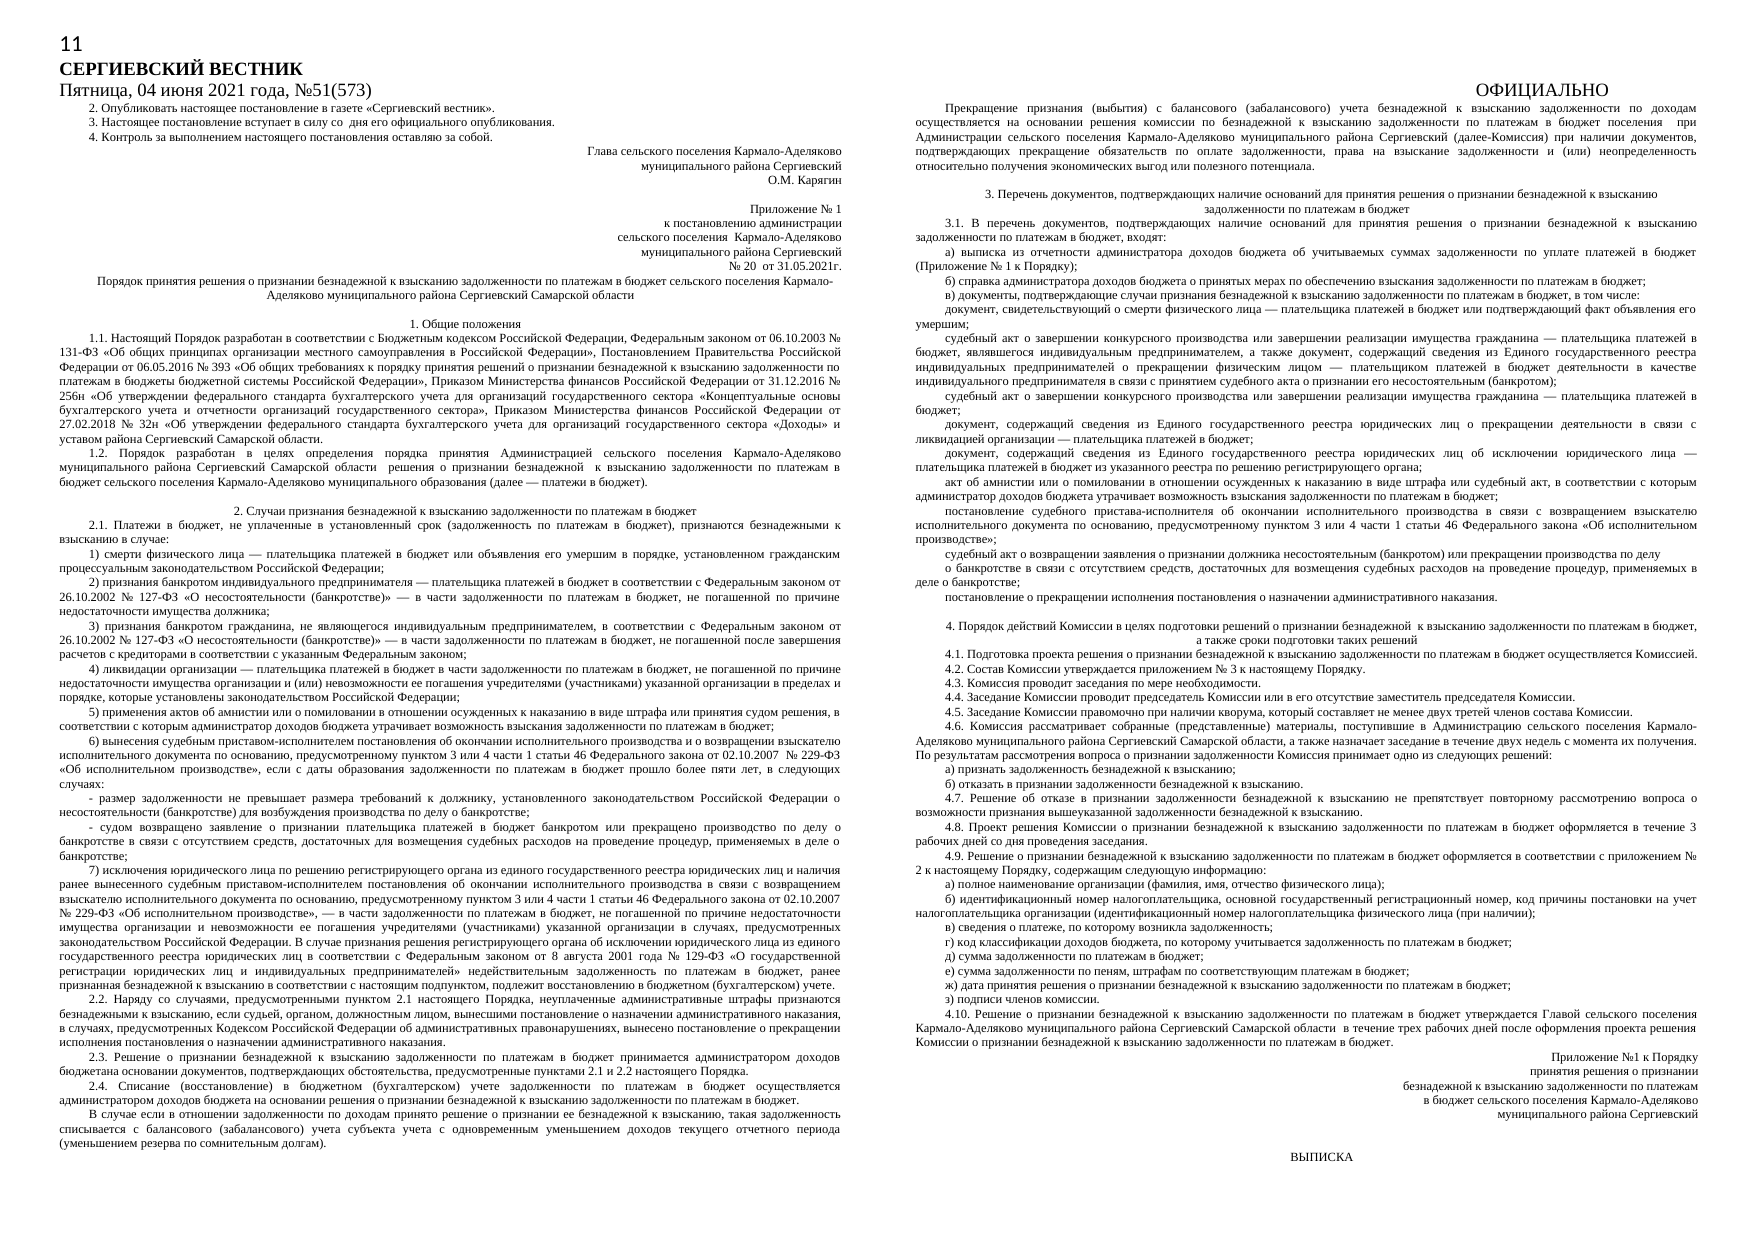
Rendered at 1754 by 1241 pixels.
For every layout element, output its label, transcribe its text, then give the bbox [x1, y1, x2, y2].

text б) отказать в признании задолженности безнадежной к взысканию. [915, 776, 1698, 791]
text документ, содержащий сведения из Единого государственного реестра юридических лиц о прекращении деятельности в связи с ликвидацией организации — плательщика платежей в бюджет; [915, 417, 1698, 446]
text 4.7. Решение об отказе в признании задолженности безнадежной к взысканию не препятствует повторному рассмотрению вопроса о возможности признания вышеуказанной задолженности безнадежной к взысканию. [915, 791, 1698, 819]
text безнадежной к взысканию задолженности по платежам [915, 1078, 1698, 1093]
text муниципального района Сергиевский [915, 1107, 1698, 1121]
text судебный акт о возвращении заявления о признании должника несостоятельным (банкротом) или прекращении производства по делу [915, 546, 1698, 561]
text 1) смерти физического лица — плательщика платежей в бюджет или объявления его умершим в порядке, установленном гражданским процессуальным законодательством Российской Федерации; [59, 546, 842, 575]
text 4.8. Проект решения Комиссии о признании безнадежной к взысканию задолженности по платежам в бюджет оформляется в течение 3 рабочих дней со дня проведения заседания. [915, 819, 1698, 848]
text 2. Опубликовать настоящее постановление в газете «Сергиевский вестник». [59, 101, 842, 115]
text 4.9. Решение о признании безнадежной к взысканию задолженности по платежам в бюджет оформляется в соответствии с приложением № 2 к настоящему Порядку, содержащим следующую информацию: [915, 848, 1698, 877]
text 6) вынесения судебным приставом-исполнителем постановления об окончании исполнительного производства и о возвращении взыскателю исполнительного документа по основанию, предусмотренному пунктом 3 или 4 части 1 статьи 46 Федерального закона от 02.10.2007 № 229-ФЗ «Об исполнительном производстве», если с даты образования задолженности по платежам в бюджет прошло более пяти лет, в следующих случаях: [59, 733, 842, 791]
text акт об амнистии или о помиловании в отношении осужденных к наказанию в виде штрафа или судебный акт, в соответствии с которым администратор доходов бюджета утрачивает возможность взыскания задолженности по платежам в бюджет; [915, 474, 1698, 503]
text Прекращение признания (выбытия) с балансового (забалансового) учета безнадежной к взысканию задолженности по доходам осуществляется на основании решения комиссии по безнадежной к взысканию задолженности по платежам в бюджет поселения при Администрации сельского поселения Кармало-Аделяково муниципального района Сергиевский (далее-Комиссия) при наличии документов, подтверждающих прекращение обязательств по оплате задолженности, права на взыскание задолженности и (или) неопределенность относительно получения экономических выгод или полезного потенциала. [915, 101, 1698, 173]
text 2.2. Наряду со случаями, предусмотренными пунктом 2.1 настоящего Порядка, неуплаченные административные штрафы признаются безнадежными к взысканию, если судьей, органом, должностным лицом, вынесшими постановление о назначении административного наказания, в случаях, предусмотренных Кодексом Российской Федерации об административных правонарушениях, вынесено постановление о прекращении исполнения постановления о назначении административного наказания. [59, 992, 842, 1049]
text 1. Общие положения [59, 316, 842, 331]
text а) выписка из отчетности администратора доходов бюджета об учитываемых суммах задолженности по уплате платежей в бюджет (Приложение № 1 к Порядку); [915, 244, 1698, 273]
text 4. Порядок действий Комиссии в целях подготовки решений о признании безнадежной к взысканию задолженности по платежам в бюджет, а также сроки подготовки таких решений [915, 618, 1698, 647]
text № 20 от 31.05.2021г. [59, 259, 842, 273]
text документ, свидетельствующий о смерти физического лица — плательщика платежей в бюджет или подтверждающий факт объявления его умершим; [915, 302, 1698, 331]
text 4) ликвидации организации — плательщика платежей в бюджет в части задолженности по платежам в бюджет, не погашенной по причине недостаточности имущества организации и (или) невозможности ее погашения учредителями (участниками) указанной организации в пределах и порядке, которые установлены законодательством Российской Федерации; [59, 661, 842, 704]
text 3) признания банкротом гражданина, не являющегося индивидуальным предпринимателем, в соответствии с Федеральным законом от 26.10.2002 № 127-ФЗ «О несостоятельности (банкротстве)» — в части задолженности по платежам в бюджет, не погашенной после завершения расчетов с кредиторами в соответствии с указанным Федеральным законом; [59, 618, 842, 661]
text постановление о прекращении исполнения постановления о назначении административного наказания. [915, 589, 1698, 604]
text 1.2. Порядок разработан в целях определения порядка принятия Администрацией сельского поселения Кармало-Аделяково муниципального района Сергиевский Самарской области решения о признании безнадежной к взысканию задолженности по платежам в бюджет сельского поселения Кармало-Аделяково муниципального образования (далее — платежи в бюджет). [59, 446, 842, 489]
text 2.1. Платежи в бюджет, не уплаченные в установленный срок (задолженность по платежам в бюджет), признаются безнадежными к взысканию в случае: [59, 518, 842, 546]
text 5) применения актов об амнистии или о помиловании в отношении осужденных к наказанию в виде штрафа или принятия судом решения, в соответствии с которым администратор доходов бюджета утрачивает возможность взыскания задолженности по платежам в бюджет; [59, 704, 842, 733]
text В случае если в отношении задолженности по доходам принято решение о признании ее безнадежной к взысканию, такая задолженность списывается с балансового (забалансового) учета субъекта учета с одновременным уменьшением доходов текущего отчетного периода (уменьшением резерва по сомнительным долгам). [59, 1107, 842, 1150]
text - судом возвращено заявление о признании плательщика платежей в бюджет банкротом или прекращено производство по делу о банкротстве в связи с отсутствием средств, достаточных для возмещения судебных расходов на проведение процедур, применяемых в деле о банкротстве; [59, 819, 842, 863]
text Приложение №1 к Порядку [915, 1049, 1698, 1064]
text постановление судебного пристава-исполнителя об окончании исполнительного производства в связи с возвращением взыскателю исполнительного документа по основанию, предусмотренному пунктом 3 или 4 части 1 статьи 46 Федерального закона «Об исполнительном производстве»; [915, 503, 1698, 546]
text Глава сельского поселения Кармало-Аделяково [59, 144, 842, 158]
text О.М. Карягин [59, 173, 842, 187]
text з) подписи членов комиссии. [915, 992, 1698, 1006]
text д) сумма задолженности по платежам в бюджет; [915, 949, 1698, 963]
text к постановлению администрации [59, 216, 842, 230]
text в) сведения о платеже, по которому возникла задолженность; [915, 920, 1698, 934]
text б) справка администратора доходов бюджета о принятых мерах по обеспечению взыскания задолженности по платежам в бюджет; [915, 273, 1698, 288]
text Приложение № 1 [59, 201, 842, 216]
text а) полное наименование организации (фамилия, имя, отчество физического лица); [915, 877, 1698, 891]
text 2. Случаи признания безнадежной к взысканию задолженности по платежам в бюджет [59, 503, 842, 518]
text о банкротстве в связи с отсутствием средств, достаточных для возмещения судебных расходов на проведение процедур, применяемых в деле о банкротстве; [915, 561, 1698, 589]
text 4.1. Подготовка проекта решения о признании безнадежной к взысканию задолженности по платежам в бюджет осуществляется Комиссией. [915, 647, 1698, 661]
text 4. Контроль за выполнением настоящего постановления оставляю за собой. [59, 129, 842, 144]
text 2.4. Списание (восстановление) в бюджетном (бухгалтерском) учете задолженности по платежам в бюджет осуществляется администратором доходов бюджета на основании решения о признании безнадежной к взысканию задолженности по платежам в бюджет. [59, 1078, 842, 1107]
text муниципального района Сергиевский [59, 158, 842, 173]
text в бюджет сельского поселения Кармало-Аделяково [915, 1093, 1698, 1107]
text 3. Настоящее постановление вступает в силу со дня его официального опубликования. [59, 115, 842, 129]
text 2) признания банкротом индивидуального предпринимателя — плательщика платежей в бюджет в соответствии с Федеральным законом от 26.10.2002 № 127-ФЗ «О несостоятельности (банкротстве)» — в части задолженности по платежам в бюджет, не погашенной по причине недостаточности имущества должника; [59, 575, 842, 618]
text Порядок принятия решения о признании безнадежной к взысканию задолженности по платежам в бюджет сельского поселения Кармало-Аделяково муниципального района Сергиевский Самарской области [59, 273, 842, 302]
text документ, содержащий сведения из Единого государственного реестра юридических лиц об исключении юридического лица — плательщика платежей в бюджет из указанного реестра по решению регистрирующего органа; [915, 446, 1698, 474]
text судебный акт о завершении конкурсного производства или завершении реализации имущества гражданина — плательщика платежей в бюджет; [915, 388, 1698, 417]
text 4.2. Состав Комиссии утверждается приложением № 3 к настоящему Порядку. [915, 661, 1698, 676]
text 4.10. Решение о признании безнадежной к взысканию задолженности по платежам в бюджет утверждается Главой сельского поселения Кармало-Аделяково муниципального района Сергиевский Самарской области в течение трех рабочих дней после оформления проекта решения Комиссии о признании безнадежной к взысканию задолженности по платежам в бюджет. [915, 1006, 1698, 1049]
text а) признать задолженность безнадежной к взысканию; [915, 762, 1698, 776]
text ВЫПИСКА [915, 1150, 1698, 1164]
text судебный акт о завершении конкурсного производства или завершении реализации имущества гражданина — плательщика платежей в бюджет, являвшегося индивидуальным предпринимателем, а также документ, содержащий сведения из Единого государственного реестра индивидуальных предпринимателей о прекращении физическим лицом — плательщиком платежей в бюджет деятельности в качестве индивидуального предпринимателя в связи с принятием судебного акта о признании его несостоятельным (банкротом); [915, 331, 1698, 388]
text - размер задолженности не превышает размера требований к должнику, установленного законодательством Российской Федерации о несостоятельности (банкротстве) для возбуждения производства по делу о банкротстве; [59, 791, 842, 819]
text 4.5. Заседание Комиссии правомочно при наличии кворума, который составляет не менее двух третей членов состава Комиссии. [915, 704, 1698, 719]
text 4.4. Заседание Комиссии проводит председатель Комиссии или в его отсутствие заместитель председателя Комиссии. [915, 690, 1698, 704]
text 3. Перечень документов, подтверждающих наличие оснований для принятия решения о признании безнадежной к взысканию задолженности по платежам в бюджет [915, 187, 1698, 216]
text в) документы, подтверждающие случаи признания безнадежной к взысканию задолженности по платежам в бюджет, в том числе: [915, 288, 1698, 302]
text ж) дата принятия решения о признании безнадежной к взысканию задолженности по платежам в бюджет; [915, 978, 1698, 992]
text сельского поселения Кармало-Аделяково [59, 230, 842, 244]
text принятия решения о признании [915, 1064, 1698, 1078]
text 4.6. Комиссия рассматривает собранные (представленные) материалы, поступившие в Администрацию сельского поселения Кармало-Аделяково муниципального района Сергиевский Самарской области, а также назначает заседание в течение двух недель с момента их получения. По результатам рассмотрения вопроса о признании задолженности Комиссия принимает одно из следующих решений: [915, 719, 1698, 762]
text 7) исключения юридического лица по решению регистрирующего органа из единого государственного реестра юридических лиц и наличия ранее вынесенного судебным приставом-исполнителем постановления об окончании исполнительного производства в связи с возвращением взыскателю исполнительного документа по основанию, предусмотренному пунктом 3 или 4 части 1 статьи 46 Федерального закона от 02.10.2007 № 229-ФЗ «Об исполнительном производстве», — в части задолженности по платежам в бюджет, не погашенной по причине недостаточности имущества организации и невозможности ее погашения учредителями (участниками) указанной организации в случаях, предусмотренных законодательством Российской Федерации. В случае признания решения регистрирующего органа об исключении юридического лица из единого государственного реестра юридических лиц в соответствии с Федеральным законом от 8 августа 2001 года № 129-ФЗ «О государственной регистрации юридических лиц и индивидуальных предпринимателей» недействительным задолженность по платежам в бюджет, ранее признанная безнадежной к взысканию в соответствии с настоящим подпунктом, подлежит восстановлению в бюджетном (бухгалтерском) учете. [59, 863, 842, 992]
text б) идентификационный номер налогоплательщика, основной государственный регистрационный номер, код причины постановки на учет налогоплательщика организации (идентификационный номер налогоплательщика физического лица (при наличии); [915, 891, 1698, 920]
text г) код классификации доходов бюджета, по которому учитывается задолженность по платежам в бюджет; [915, 934, 1698, 949]
text 4.3. Комиссия проводит заседания по мере необходимости. [915, 676, 1698, 690]
text 3.1. В перечень документов, подтверждающих наличие оснований для принятия решения о признании безнадежной к взысканию задолженности по платежам в бюджет, входят: [915, 216, 1698, 244]
text е) сумма задолженности по пеням, штрафам по соответствующим платежам в бюджет; [915, 963, 1698, 978]
text муниципального района Сергиевский [59, 244, 842, 259]
text 1.1. Настоящий Порядок разработан в соответствии с Бюджетным кодексом Российской Федерации, Федеральным законом от 06.10.2003 № 131-ФЗ «Об общих принципах организации местного самоуправления в Российской Федерации», Постановлением Правительства Российской Федерации от 06.05.2016 № 393 «Об общих требованиях к порядку принятия решений о признании безнадежной к взысканию задолженности по платежам в бюджеты бюджетной системы Российской Федерации», Приказом Министерства финансов Российской Федерации от 31.12.2016 № 256н «Об утверждении федерального стандарта бухгалтерского учета для организаций государственного сектора «Концептуальные основы бухгалтерского учета и отчетности организаций государственного сектора», Приказом Министерства финансов Российской Федерации от 27.02.2018 № 32н «Об утверждении федерального стандарта бухгалтерского учета для организаций государственного сектора «Доходы» и уставом района Сергиевский Самарской области. [59, 331, 842, 446]
text 2.3. Решение о признании безнадежной к взысканию задолженности по платежам в бюджет принимается администратором доходов бюджетана основании документов, подтверждающих обстоятельства, предусмотренные пунктами 2.1 и 2.2 настоящего Порядка. [59, 1049, 842, 1078]
